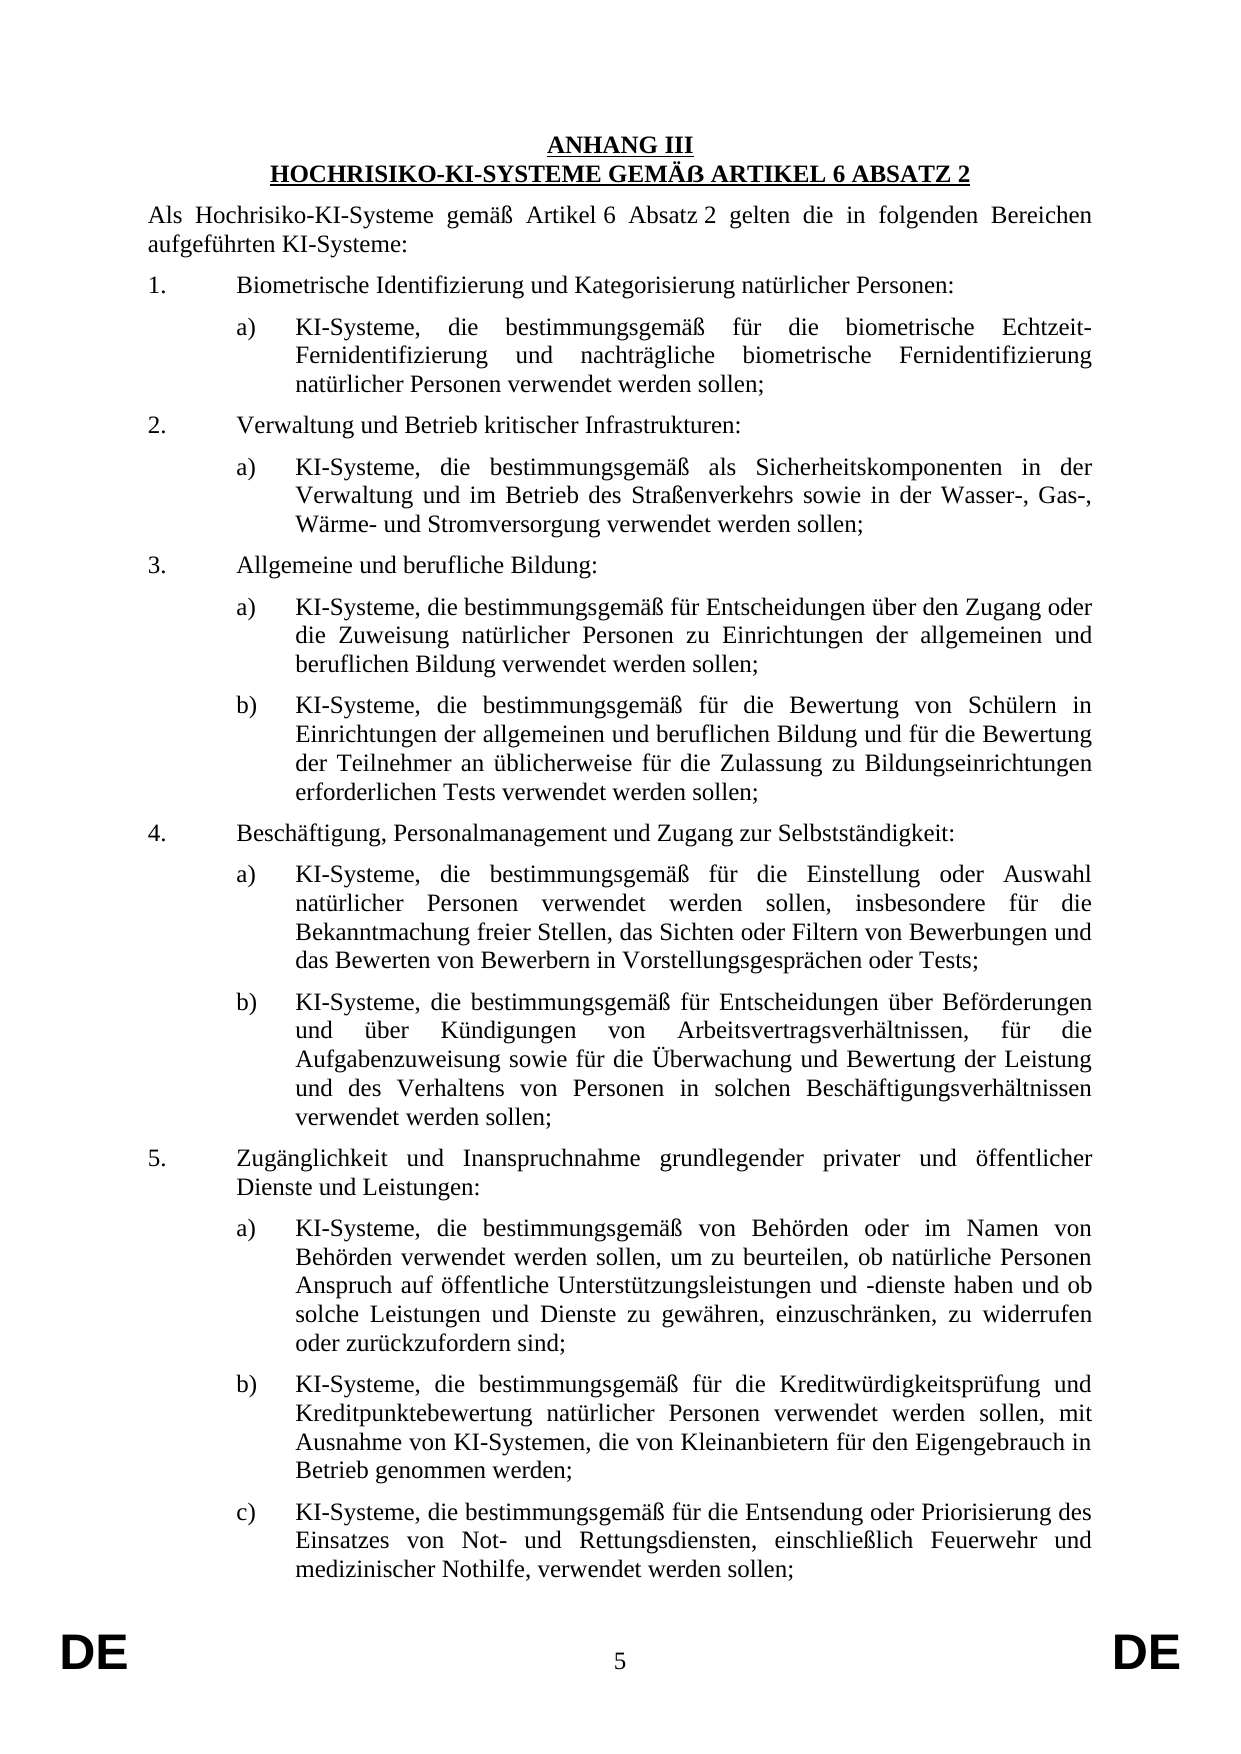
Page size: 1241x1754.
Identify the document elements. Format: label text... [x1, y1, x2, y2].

text Zugänglichkeit und Inanspruchnahme grundlegender privater und öffentlicher Dienste und Leistungen: [148, 1143, 1093, 1201]
text ANHANG III HOCHRISIKO-KI-SYSTEME GEMÄẞ ARTIKEL 6 ABSATZ 2 [148, 131, 1093, 188]
text b) KI-Systeme, die bestimmungsgemäß für die Kreditwürdigkeitsprüfung und Kreditpunktebewertung natürlicher Personen verwendet werden sollen, mit Ausnahme von KI-Systemen, die von Kleinanbietern für den Eigengebrauch in Betrieb genommen werden; [236, 1369, 1093, 1484]
text a) KI-Systeme, die bestimmungsgemäß für Entscheidungen über den Zugang oder die Zuweisung natürlicher Personen zu Einrichtungen der allgemeinen und beruflichen Bildung verwendet werden sollen; [236, 592, 1093, 678]
text b) KI-Systeme, die bestimmungsgemäß für Entscheidungen über Beförderungen und über Kündigungen von Arbeitsvertragsverhältnissen, für die Aufgabenzuweisung sowie für die Überwachung und Bewertung der Leistung und des Verhaltens von Personen in solchen Beschäftigungsverhältnissen verwendet werden sollen; [236, 987, 1093, 1131]
text Als Hochrisiko-KI-Systeme gemäß Artikel 6 Absatz 2 gelten die in folgenden Bereichen aufgeführten KI-Systeme: [148, 201, 1093, 258]
text Beschäftigung, Personalmanagement und Zugang zur Selbstständigkeit: [148, 818, 1093, 847]
text Allgemeine und berufliche Bildung: [148, 551, 1093, 579]
text a) KI-Systeme, die bestimmungsgemäß für die biometrische Echtzeit-Fernidentifizierung und nachträgliche biometrische Fernidentifizierung natürlicher Personen verwendet werden sollen; [236, 312, 1093, 398]
list Biometrische Identifizierung und Kategorisierung natürlicher Personen: [148, 271, 1093, 299]
text a) KI-Systeme, die bestimmungsgemäß von Behörden oder im Namen von Behörden verwendet werden sollen, um zu beurteilen, ob natürliche Personen Anspruch auf öffentliche Unterstützungsleistungen und -dienste haben und ob solche Leistungen und Dienste zu gewähren, einzuschränken, zu widerrufen oder zurückzufordern sind; [236, 1213, 1093, 1357]
text Verwaltung und Betrieb kritischer Infrastrukturen: [148, 411, 1093, 439]
text a) KI-Systeme, die bestimmungsgemäß als Sicherheitskomponenten in der Verwaltung und im Betrieb des Straßenverkehrs sowie in der Wasser-, Gas-, Wärme- und Stromversorgung verwendet werden sollen; [236, 452, 1093, 538]
text b) KI-Systeme, die bestimmungsgemäß für die Bewertung von Schülern in Einrichtungen der allgemeinen und beruflichen Bildung und für die Bewertung der Teilnehmer an üblicherweise für die Zulassung zu Bildungseinrichtungen erforderlichen Tests verwendet werden sollen; [236, 691, 1093, 806]
text a) KI-Systeme, die bestimmungsgemäß für die Einstellung oder Auswahl natürlicher Personen verwendet werden sollen, insbesondere für die Bekanntmachung freier Stellen, das Sichten oder Filtern von Bewerbungen und das Bewerten von Bewerbern in Vorstellungsgesprächen oder Tests; [236, 859, 1093, 974]
text c) KI-Systeme, die bestimmungsgemäß für die Entsendung oder Priorisierung des Einsatzes von Not- und Rettungsdiensten, einschließlich Feuerwehr und medizinischer Nothilfe, verwendet werden sollen; [236, 1497, 1093, 1583]
